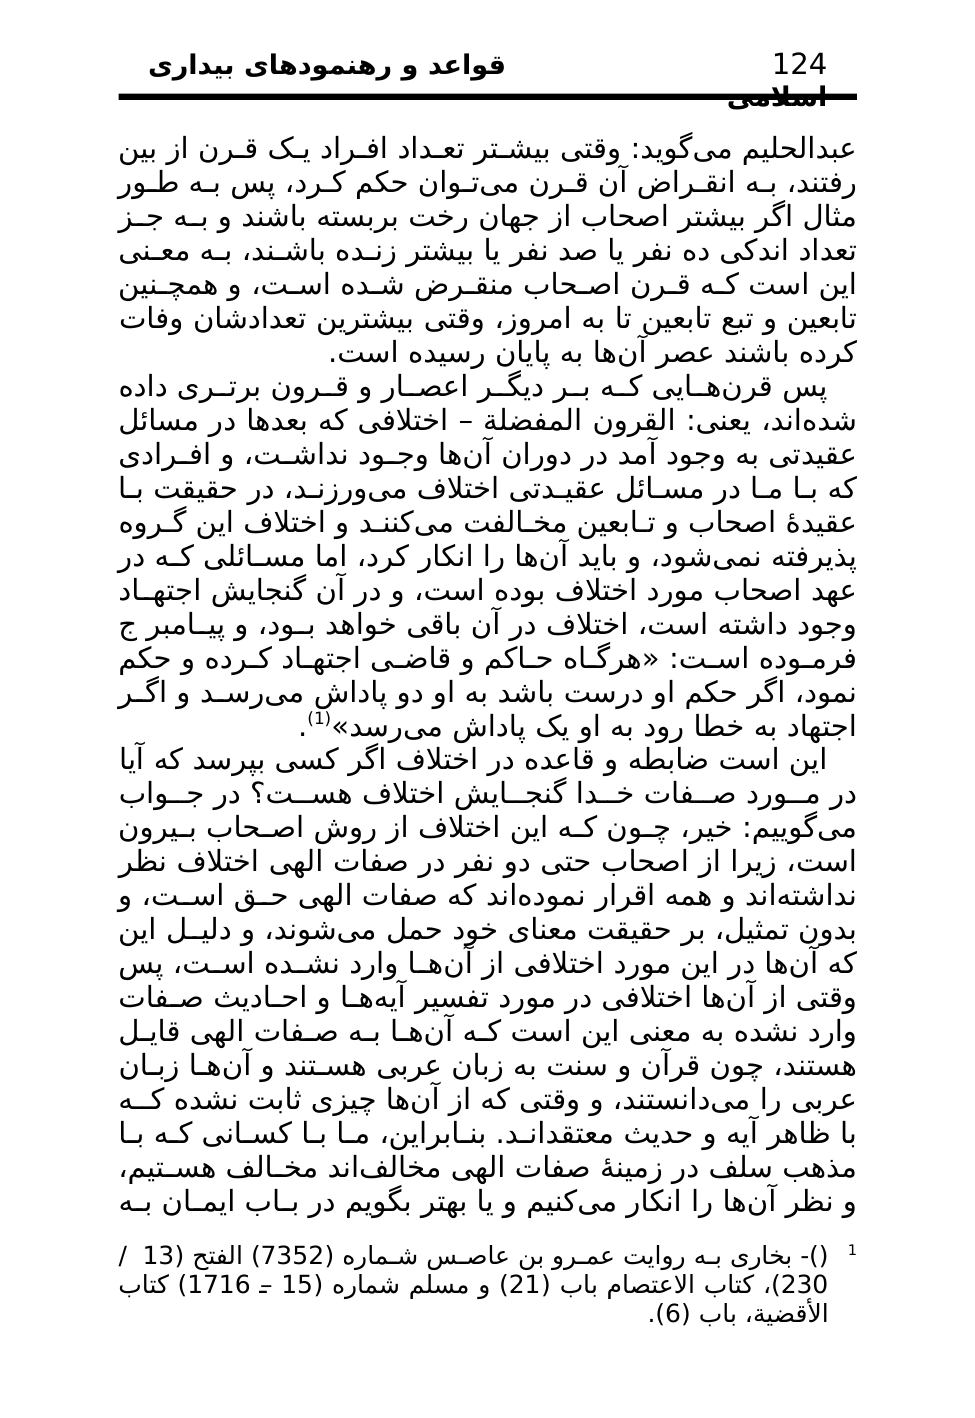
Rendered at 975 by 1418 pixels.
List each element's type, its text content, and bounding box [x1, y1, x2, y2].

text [118, 743, 857, 1218]
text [118, 132, 857, 369]
text پس قرن‌هایی که بر دیگر اعصار و قرون برتری داده شده‌اند، یعنی: القرون المفضلة – اختلافی که بعدها در مسائل عقیدتی به وجود آمد در دوران آن‌ها وجود نداشت، و افرادی که با ما در مسائل عقیدتی اختلاف می‌ورزند، در حقیقت با عقیدۀ اصحاب و تابعین مخالفت می‌کنند و اختلاف این گروه پذیرفته نمی‌شود، و باید آن‌ها را انکار کرد، اما مسائلی که در عهد اصحاب مورد اختلاف بوده است، و در آن گنجایش اجتهاد وجود داشته است، اختلاف در آن باقی خواهد بود، و پیامبر ج فرموده است: «هرگاه حاکم و قاضی اجتهاد کرده و حکم نمود، اگر حکم او درست باشد به او دو پاداش می‌رسد و اگر اجتهاد به خطا رود به او یک پاداش می‌رسد»(). [118, 369, 857, 743]
